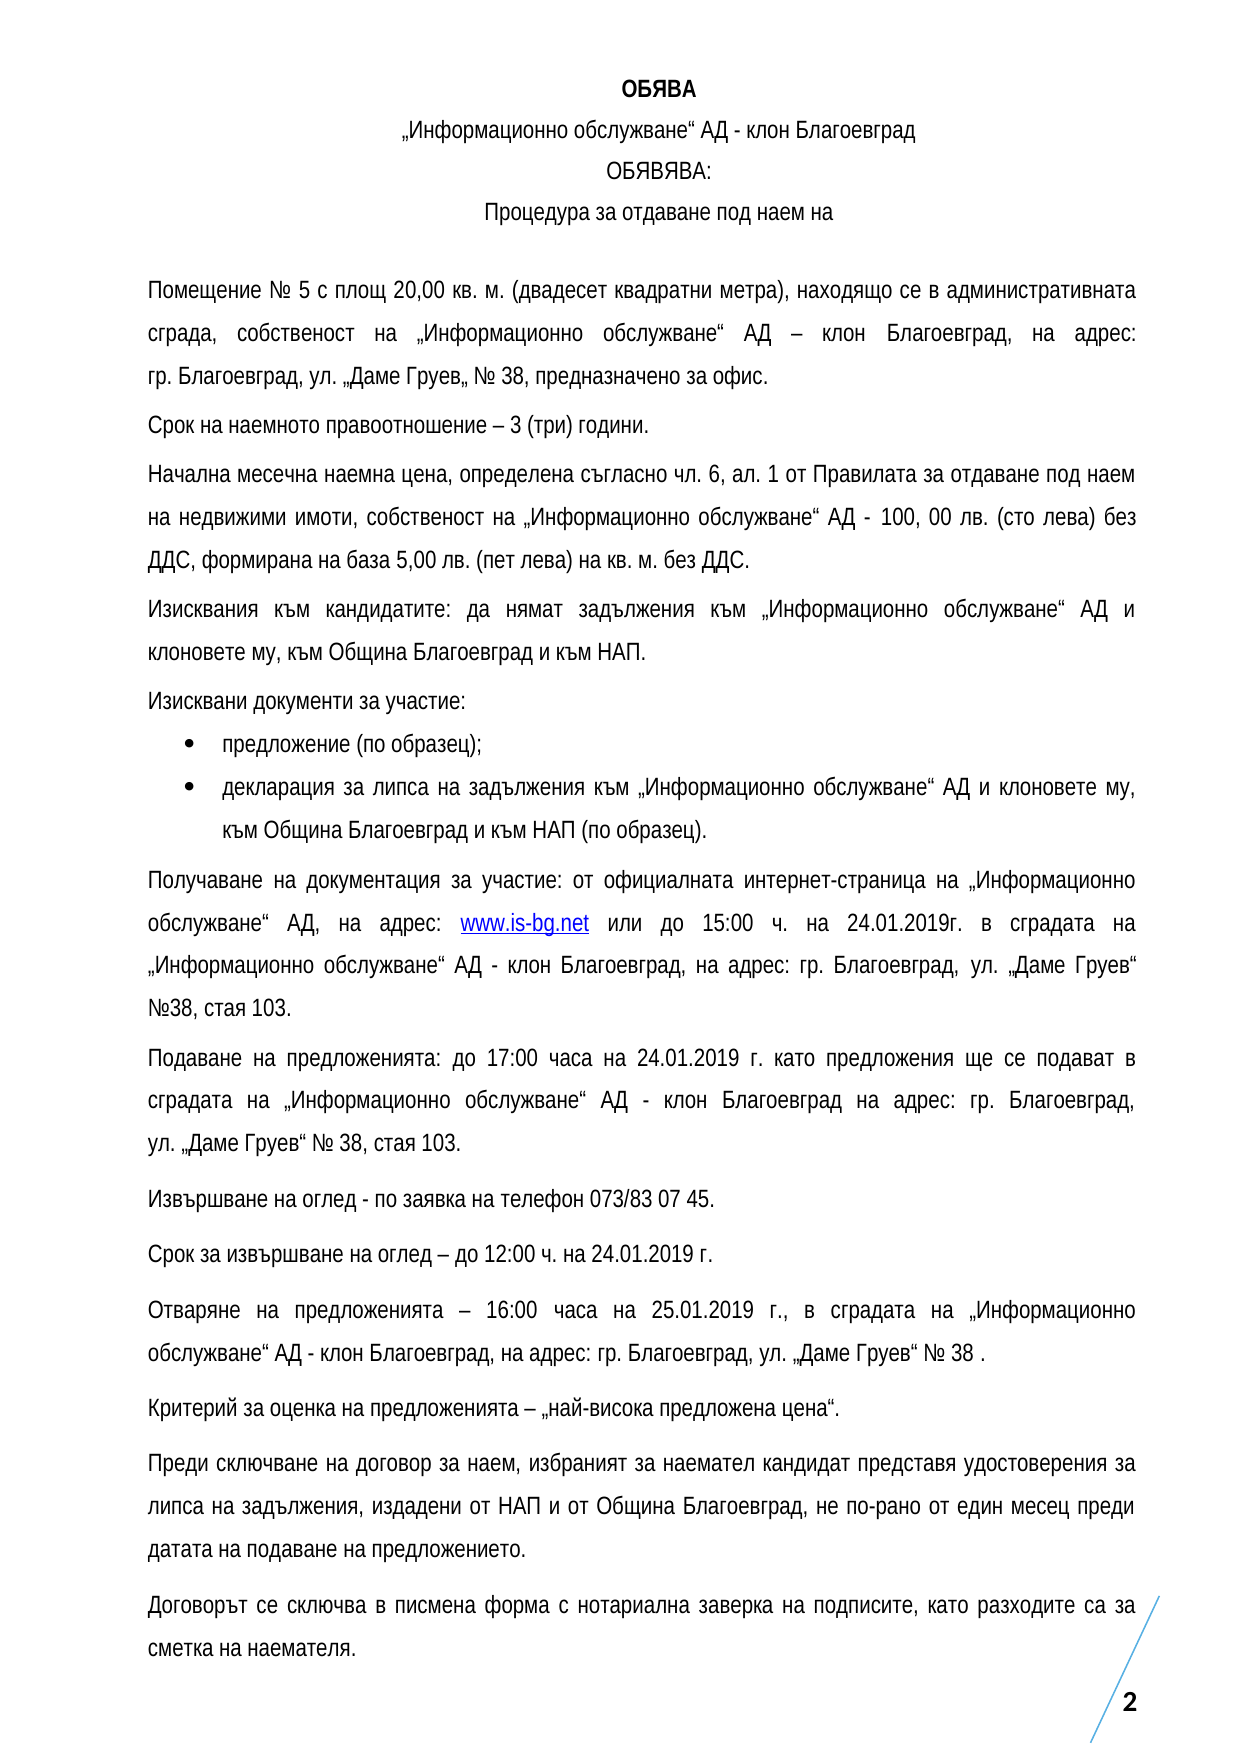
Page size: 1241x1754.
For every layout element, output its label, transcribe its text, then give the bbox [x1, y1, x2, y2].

text Отваряне на предложенията – 16:00 часа на 25.01.2019 г., в сградата на „Информационно обслужване“ АД - клон Благоевград, на адрес: гр. Благоевград, ул. „Даме Груев“ № 38 . [148, 1294, 1137, 1366]
text Срок на наемното правоотношение – 3 (три) години. [148, 410, 1137, 438]
text „Информационно обслужване“ АД - клон Благоевград [111, 115, 1207, 144]
text Получаване на документация за участие: от официалната интернет-страница на „Информационно обслужване“ АД, на адрес: www.is-bg.net или до 15:00 ч. на 24.01.2019г. в сградата на „Информационно обслужване“ АД - клон Благоевград, на адрес: гр. Благоевград, ул. „Даме Груев“ №38, стая 103. [148, 864, 1137, 1022]
text Изисквани документи за участие: [148, 686, 1137, 715]
list предложение (по образец); [185, 729, 1137, 758]
list декларация за липса на задължения към „Информационно обслужване“ АД и клоновете му, към Община Благоевград и към НАП (по образец). [185, 772, 1137, 844]
text Извършване на оглед - по заявка на телефон 073/83 07 45. [148, 1184, 1137, 1212]
text Помещение № 5 с площ 20,00 кв. м. (двадесет квадратни метра), находящо се в административната сграда, собственост на „Информационно обслужване“ АД – клон Благоевград, на адрес: гр. Благоевград, ул. „Даме Груев„ № 38, предназначено за офис. [148, 275, 1137, 389]
text Договорът се сключва в писмена форма с нотариална заверка на подписите, като разходите са за сметка на наемателя. [148, 1589, 1137, 1661]
text ОБЯВА [111, 74, 1207, 102]
text Начална месечна наемна цена, определена съгласно чл. 6, ал. 1 от Правилата за отдаване под наем на недвижими имоти, собственост на „Информационно обслужване“ АД - 100, 00 лв. (сто лева) без ДДС, формирана на база 5,00 лв. (пет лева) на кв. м. без ДДС. [148, 459, 1137, 573]
text Срок за извършване на оглед – до 12:00 ч. на 24.01.2019 г. [148, 1239, 1137, 1268]
text Преди сключване на договор за наем, избраният за наемател кандидат представя удостоверения за липса на задължения, издадени от НАП и от Община Благоевград, не по-рано от един месец преди датата на подаване на предложението. [148, 1448, 1137, 1563]
text Изисквания към кандидатите: да нямат задължения към „Информационно обслужване“ АД и клоновете му, към Община Благоевград и към НАП. [148, 594, 1137, 666]
text Критерий за оценка на предложенията – „най-висока предложена цена“. [148, 1393, 1137, 1422]
text Процедура за отдаване под наем на [111, 197, 1207, 226]
text ОБЯВЯВА: [111, 156, 1207, 185]
text Подаване на предложенията: до 17:00 часа на 24.01.2019 г. като предложения ще се подават в сградата на „Информационно обслужване“ АД - клон Благоевград на адрес: гр. Благоевград, ул. „Даме Груев“ № 38, стая 103. [148, 1042, 1137, 1157]
